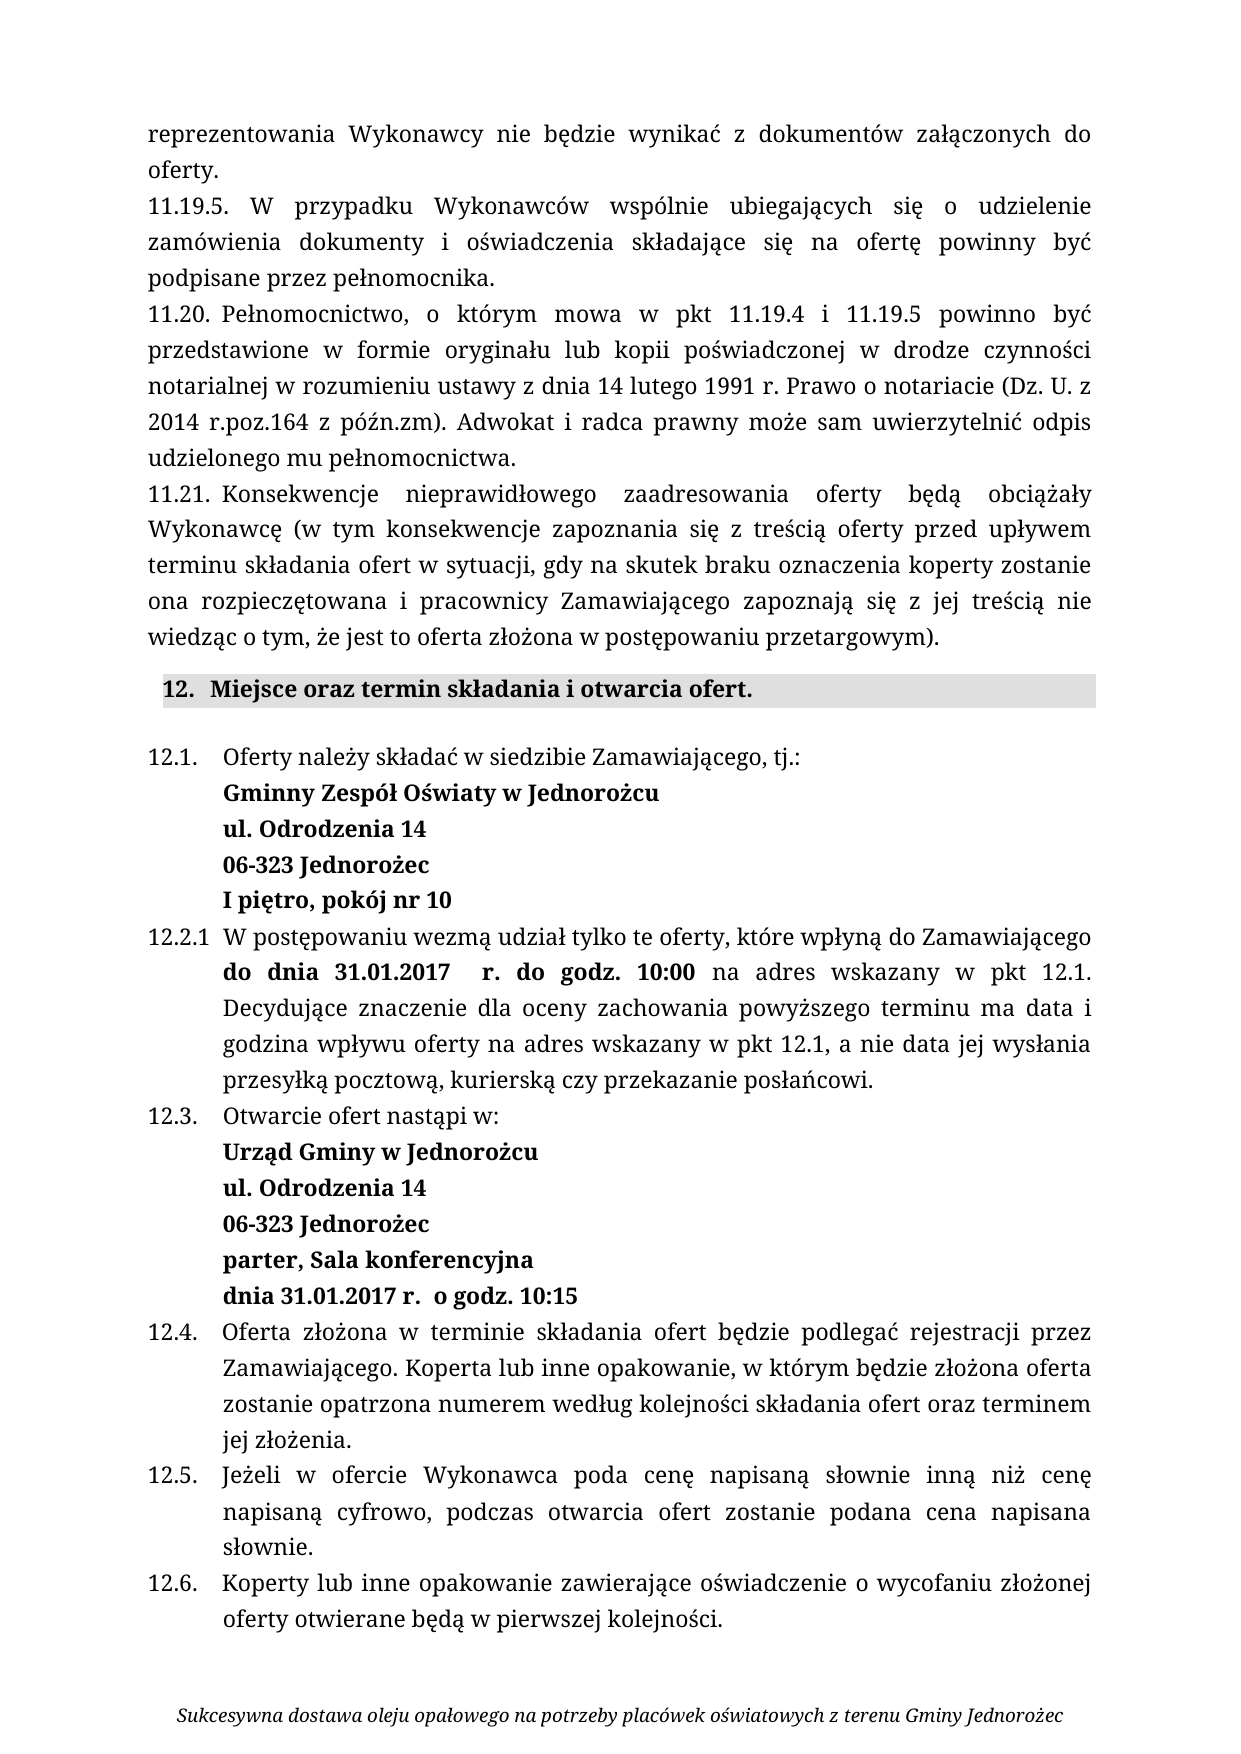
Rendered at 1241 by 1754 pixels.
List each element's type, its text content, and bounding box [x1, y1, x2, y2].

list parter, Sala konferencyjna [223, 1244, 1092, 1275]
text 11.19.5. W przypadku Wykonawców wspólnie ubiegających się o udzielenie zamówienia dokumenty i oświadczenia składające się na ofertę powinny być podpisane przez pełnomocnika. [148, 190, 1092, 293]
table_header Miejsce oraz termin składania i otwarcia ofert. [163, 674, 1096, 708]
list W postępowaniu wezmą udział tylko te oferty, które wpłyną do Zamawiającego do dnia 31.01.2017 r. do godz. 10:00 na adres wskazany w pkt 12.1. Decydujące znaczenie dla oceny zachowania powyższego terminu ma data i godzina wpływu oferty na adres wskazany w pkt 12.1, a nie data jej wysłania przesyłką pocztową, kurierską czy przekazanie posłańcowi. [148, 920, 1092, 1095]
list Oferta złożona w terminie składania ofert będzie podlegać rejestracji przez Zamawiającego. Koperta lub inne opakowanie, w którym będzie złożona oferta zostanie opatrzona numerem według kolejności składania ofert oraz terminem jej złożenia. [148, 1316, 1092, 1455]
list Konsekwencje nieprawidłowego zaadresowania oferty będą obciążały Wykonawcę (w tym konsekwencje zapoznania się z treścią oferty przed upływem terminu składania ofert w sytuacji, gdy na skutek braku oznaczenia koperty zostanie ona rozpieczętowana i pracownicy Zamawiającego zapoznają się z jej treścią nie wiedząc o tym, że jest to oferta złożona w postępowaniu przetargowym). [148, 477, 1092, 652]
list 06-323 Jednorożec [223, 848, 1092, 880]
list Oferty należy składać w siedzibie Zamawiającego, tj.: [148, 741, 1092, 772]
list Gminny Zespół Oświaty w Jednorożcu [223, 777, 1092, 808]
list 06-323 Jednorożec [223, 1208, 1092, 1239]
list Jeżeli w ofercie Wykonawca poda cenę napisaną słownie inną niż cenę napisaną cyfrowo, podczas otwarcia ofert zostanie podana cena napisana słownie. [148, 1459, 1092, 1563]
list ul. Odrodzenia 14 [223, 813, 1092, 844]
list Koperty lub inne opakowanie zawierające oświadczenie o wycofaniu złożonej oferty otwierane będą w pierwszej kolejności. [148, 1567, 1092, 1634]
list ul. Odrodzenia 14 [223, 1172, 1092, 1203]
list Otwarcie ofert nastąpi w: [148, 1100, 1092, 1131]
list Urząd Gminy w Jednorożcu [223, 1136, 1092, 1167]
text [148, 118, 1092, 185]
list I piętro, pokój nr 10 [223, 884, 1092, 916]
list dnia 31.01.2017 r. o godz. 10:15 [223, 1280, 1092, 1311]
list Pełnomocnictwo, o którym mowa w pkt 11.19.4 i 11.19.5 powinno być przedstawione w formie oryginału lub kopii poświadczonej w drodze czynności notarialnej w rozumieniu ustawy z dnia 14 lutego 1991 r. Prawo o notariacie (Dz. U. z 2014 r.poz.164 z późn.zm). Adwokat i radca prawny może sam uwierzytelnić odpis udzielonego mu pełnomocnictwa. [148, 298, 1092, 473]
